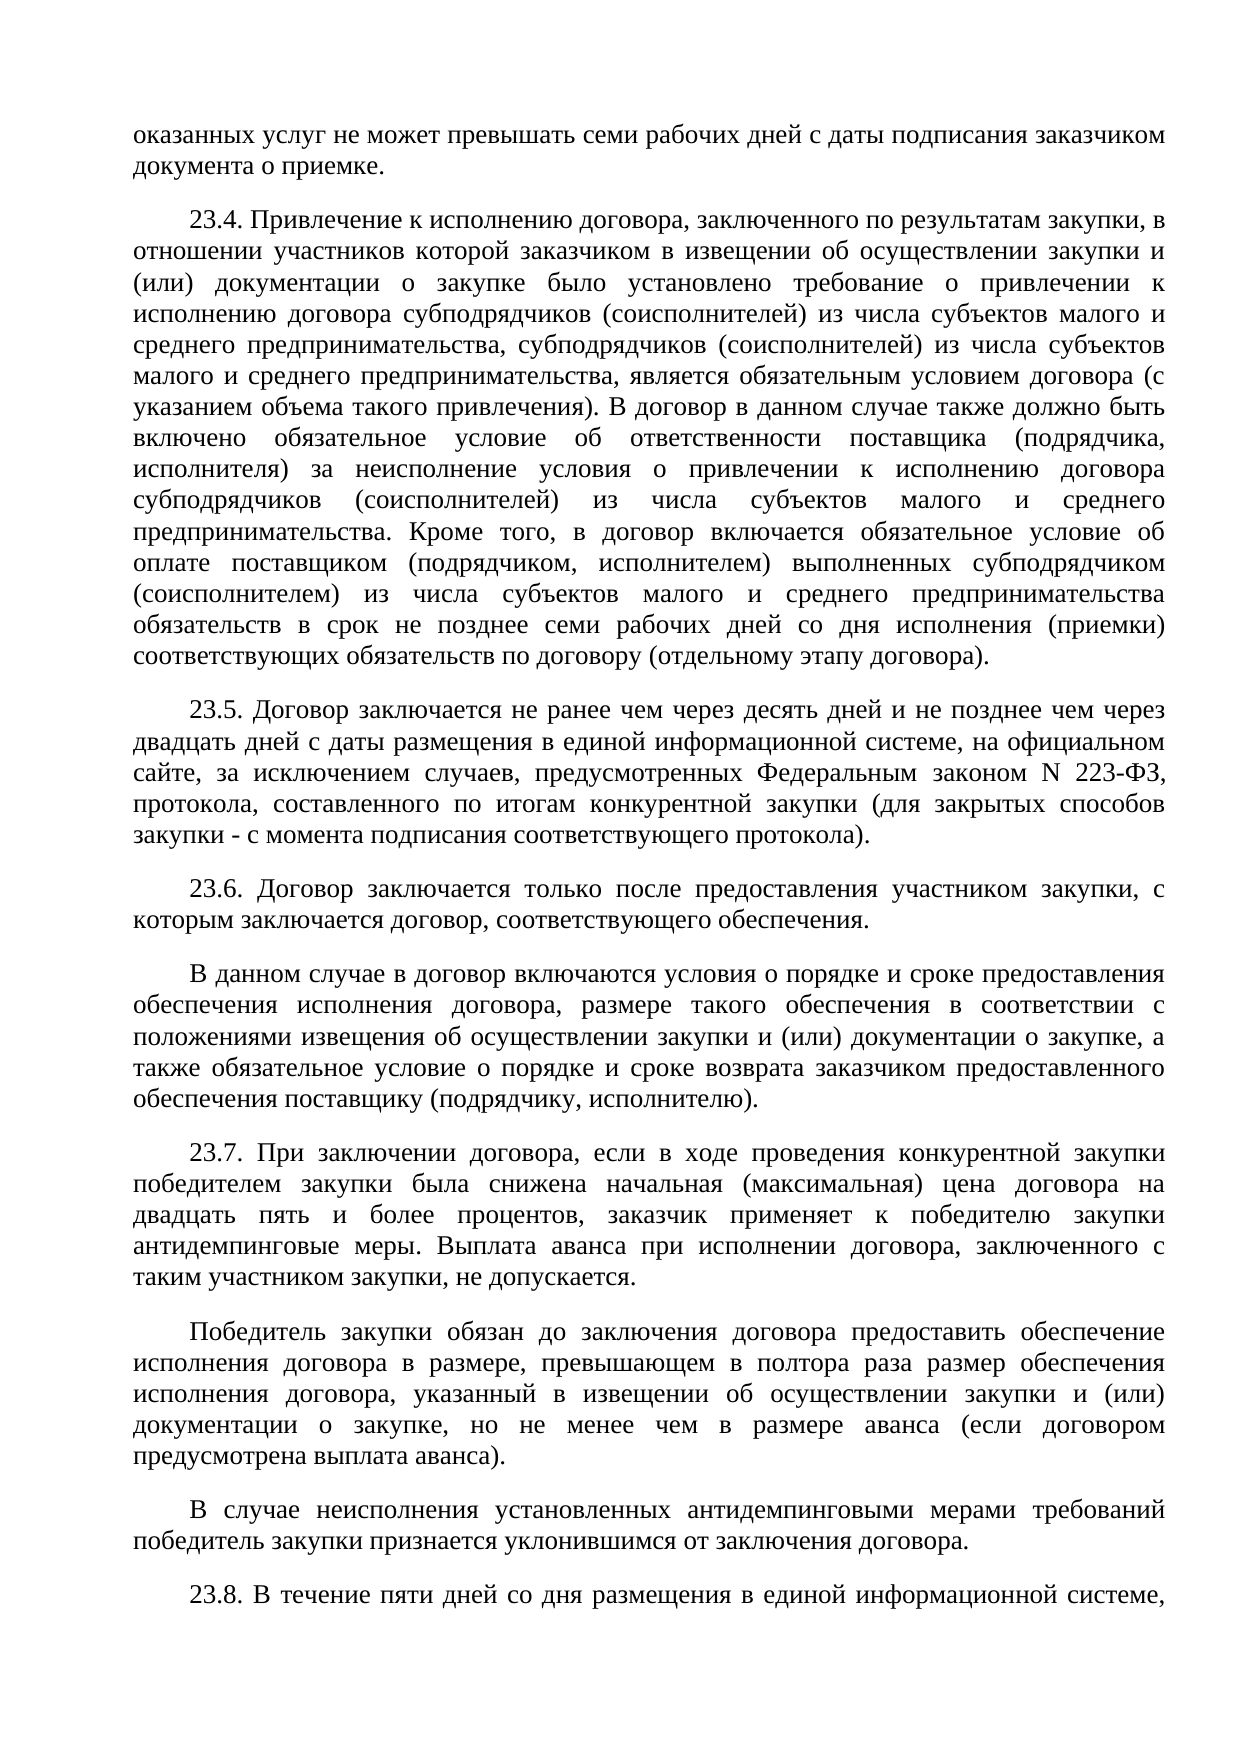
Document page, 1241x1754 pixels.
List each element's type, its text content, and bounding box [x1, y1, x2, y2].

text 23.7. При заключении договора, если в ходе проведения конкурентной закупки победителем закупки была снижена начальная (максимальная) цена договора на двадцать пять и более процентов, заказчик применяет к победителю закупки антидемпинговые меры. Выплата аванса при исполнении договора, заключенного с таким участником закупки, не допускается. [133, 1136, 1167, 1292]
text Победитель закупки обязан до заключения договора предоставить обеспечение исполнения договора в размере, превышающем в полтора раза размер обеспечения исполнения договора, указанный в извещении об осуществлении закупки и (или) документации о закупке, но не менее чем в размере аванса (если договором предусмотрена выплата аванса). [133, 1314, 1167, 1470]
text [133, 1578, 1167, 1609]
text 23.6. Договор заключается только после предоставления участником закупки, с которым заключается договор, соответствующего обеспечения. [133, 872, 1167, 934]
text 23.4. Привлечение к исполнению договора, заключенного по результатам закупки, в отношении участников которой заказчиком в извещении об осуществлении закупки и (или) документации о закупке было установлено требование о привлечении к исполнению договора субподрядчиков (соисполнителей) из числа субъектов малого и среднего предпринимательства, субподрядчиков (соисполнителей) из числа субъектов малого и среднего предпринимательства, является обязательным условием договора (с указанием объема такого привлечения). В договор в данном случае также должно быть включено обязательное условие об ответственности поставщика (подрядчика, исполнителя) за неисполнение условия о привлечении к исполнению договора субподрядчиков (соисполнителей) из числа субъектов малого и среднего предпринимательства. Кроме того, в договор включается обязательное условие об оплате поставщиком (подрядчиком, исполнителем) выполненных субподрядчиком (соисполнителем) из числа субъектов малого и среднего предпринимательства обязательств в срок не позднее семи рабочих дней со дня исполнения (приемки) соответствующих обязательств по договору (отдельному этапу договора). [133, 203, 1167, 671]
text В случае неисполнения установленных антидемпинговыми мерами требований победитель закупки признается уклонившимся от заключения договора. [133, 1493, 1167, 1556]
text 23.5. Договор заключается не ранее чем через десять дней и не позднее чем через двадцать дней с даты размещения в единой информационной системе, на официальном сайте, за исключением случаев, предусмотренных Федеральным законом N 223-ФЗ, протокола, составленного по итогам конкурентной закупки (для закрытых способов закупки - с момента подписания соответствующего протокола). [133, 693, 1167, 849]
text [133, 118, 1167, 180]
text В данном случае в договор включаются условия о порядке и сроке предоставления обеспечения исполнения договора, размере такого обеспечения в соответствии с положениями извещения об осуществлении закупки и (или) документации о закупке, а также обязательное условие о порядке и сроке возврата заказчиком предоставленного обеспечения поставщику (подрядчику, исполнителю). [133, 957, 1167, 1113]
